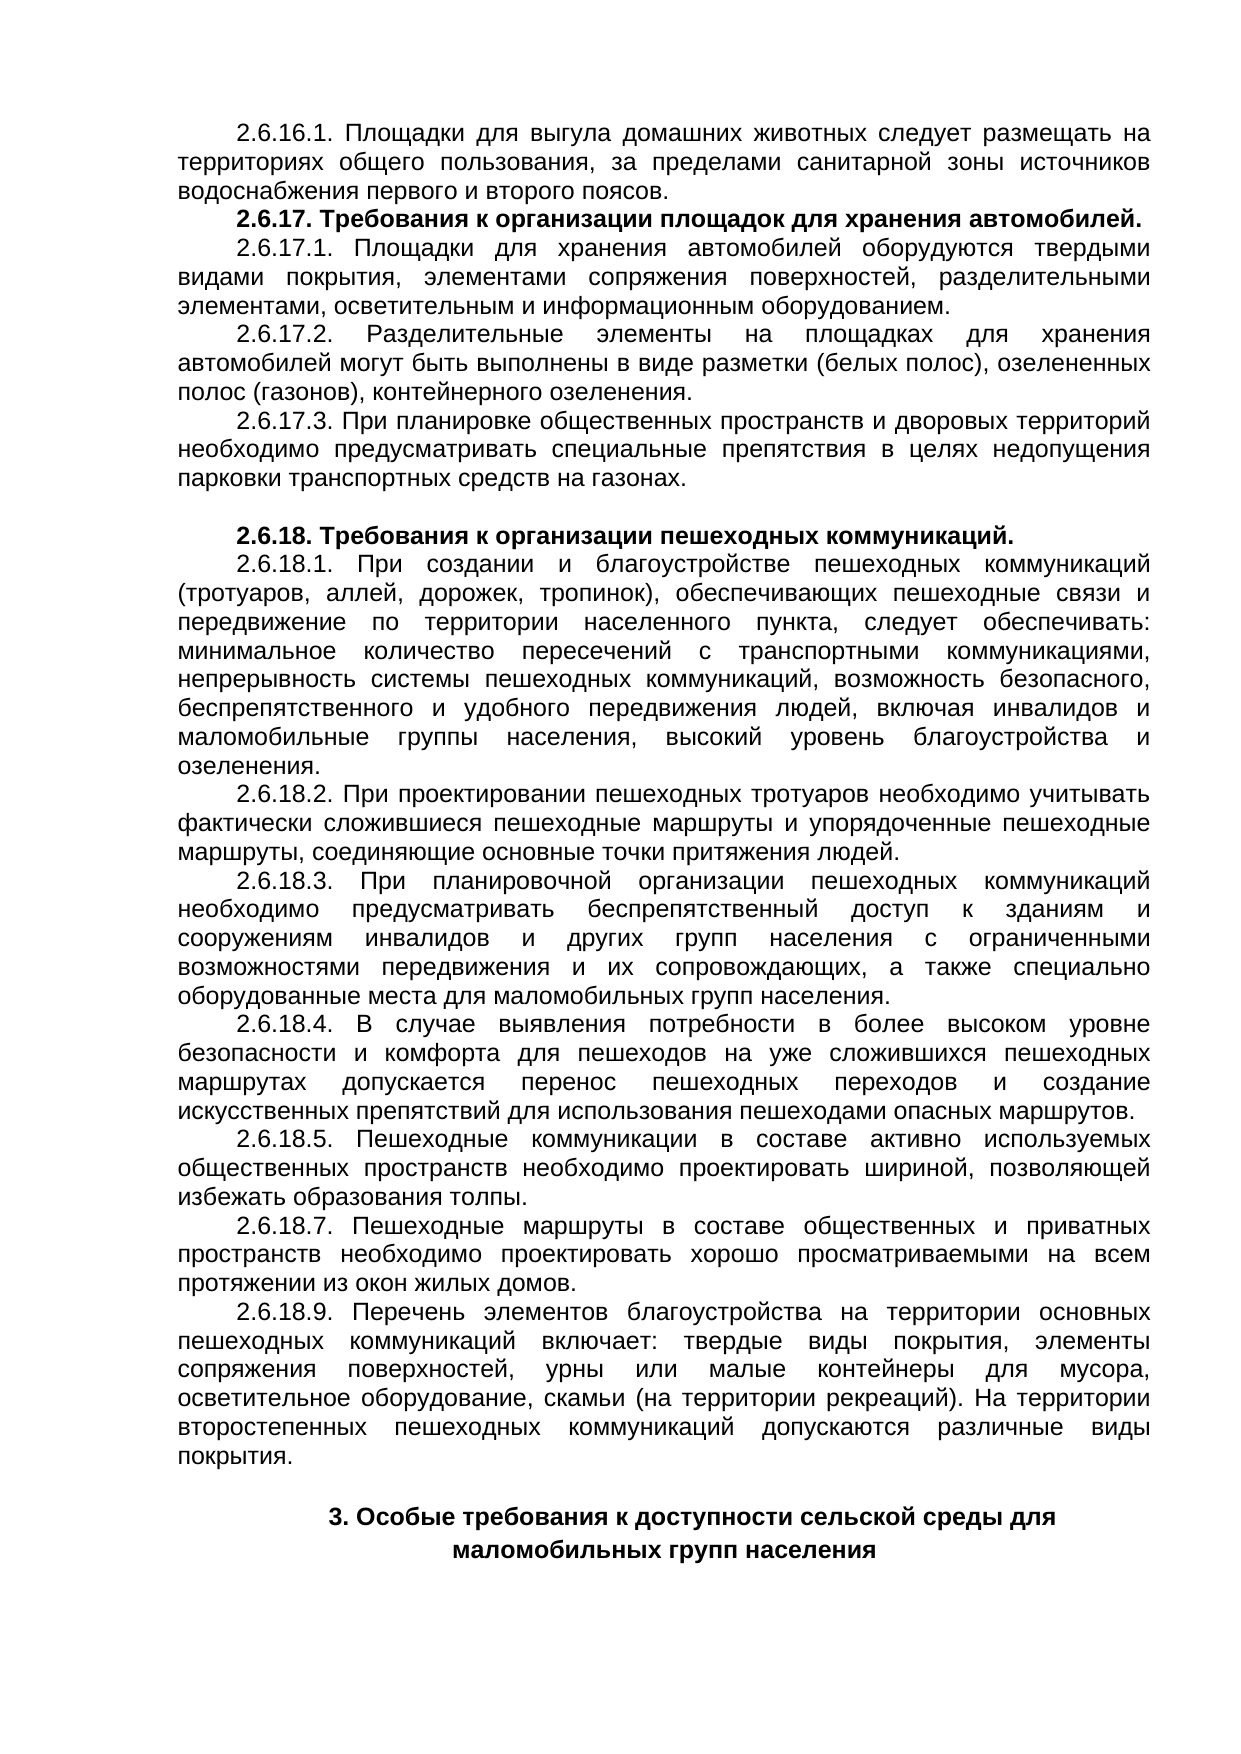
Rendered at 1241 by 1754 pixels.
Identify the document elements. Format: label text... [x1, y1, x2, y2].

text 2.6.18.5. Пешеходные коммуникации в составе активно используемых общественных пространств необходимо проектировать шириной, позволяющей избежать образования толпы. [177, 1124, 1152, 1211]
text 2.6.18.9. Перечень элементов благоустройства на территории основных пешеходных коммуникаций включает: твердые виды покрытия, элементы сопряжения поверхностей, урны или малые контейнеры для мусора, осветительное оборудование, скамьи (на территории рекреаций). На территории второстепенных пешеходных коммуникаций допускаются различные виды покрытия. [177, 1297, 1152, 1469]
text 2.6.17. Требования к организации площадок для хранения автомобилей. [177, 204, 1152, 233]
text 2.6.18. Требования к организации пешеходных коммуникаций. [177, 521, 1152, 549]
text 2.6.17.3. При планировке общественных пространств и дворовых территорий необходимо предусматривать специальные препятствия в целях недопущения парковки транспортных средств на газонах. [177, 406, 1152, 492]
text 2.6.18.2. При проектировании пешеходных тротуаров необходимо учитывать фактически сложившиеся пешеходные маршруты и упорядоченные пешеходные маршруты, соединяющие основные точки притяжения людей. [177, 779, 1152, 866]
text 3. Особые требования к доступности сельской среды для маломобильных групп населения [177, 1502, 1152, 1564]
text 2.6.16.1. Площадки для выгула домашних животных следует размещать на территориях общего пользования, за пределами санитарной зоны источников водоснабжения первого и второго поясов. [177, 118, 1152, 204]
text 2.6.17.1. Площадки для хранения автомобилей оборудуются твердыми видами покрытия, элементами сопряжения поверхностей, разделительными элементами, осветительным и информационным оборудованием. [177, 233, 1152, 319]
text 2.6.18.1. При создании и благоустройстве пешеходных коммуникаций (тротуаров, аллей, дорожек, тропинок), обеспечивающих пешеходные связи и передвижение по территории населенного пункта, следует обеспечивать: минимальное количество пересечений с транспортными коммуникациями, непрерывность системы пешеходных коммуникаций, возможность безопасного, беспрепятственного и удобного передвижения людей, включая инвалидов и маломобильные группы населения, высокий уровень благоустройства и озеленения. [177, 549, 1152, 779]
text 2.6.18.3. При планировочной организации пешеходных коммуникаций необходимо предусматривать беспрепятственный доступ к зданиям и сооружениям инвалидов и других групп населения с ограниченными возможностями передвижения и их сопровождающих, а также специально оборудованные места для маломобильных групп населения. [177, 866, 1152, 1009]
text 2.6.18.7. Пешеходные маршруты в составе общественных и приватных пространств необходимо проектировать хорошо просматриваемыми на всем протяжении из окон жилых домов. [177, 1211, 1152, 1297]
text 2.6.18.4. В случае выявления потребности в более высоком уровне безопасности и комфорта для пешеходов на уже сложившихся пешеходных маршрутах допускается перенос пешеходных переходов и создание искусственных препятствий для использования пешеходами опасных маршрутов. [177, 1009, 1152, 1124]
text 2.6.17.2. Разделительные элементы на площадках для хранения автомобилей могут быть выполнены в виде разметки (белых полос), озелененных полос (газонов), контейнерного озеленения. [177, 319, 1152, 406]
